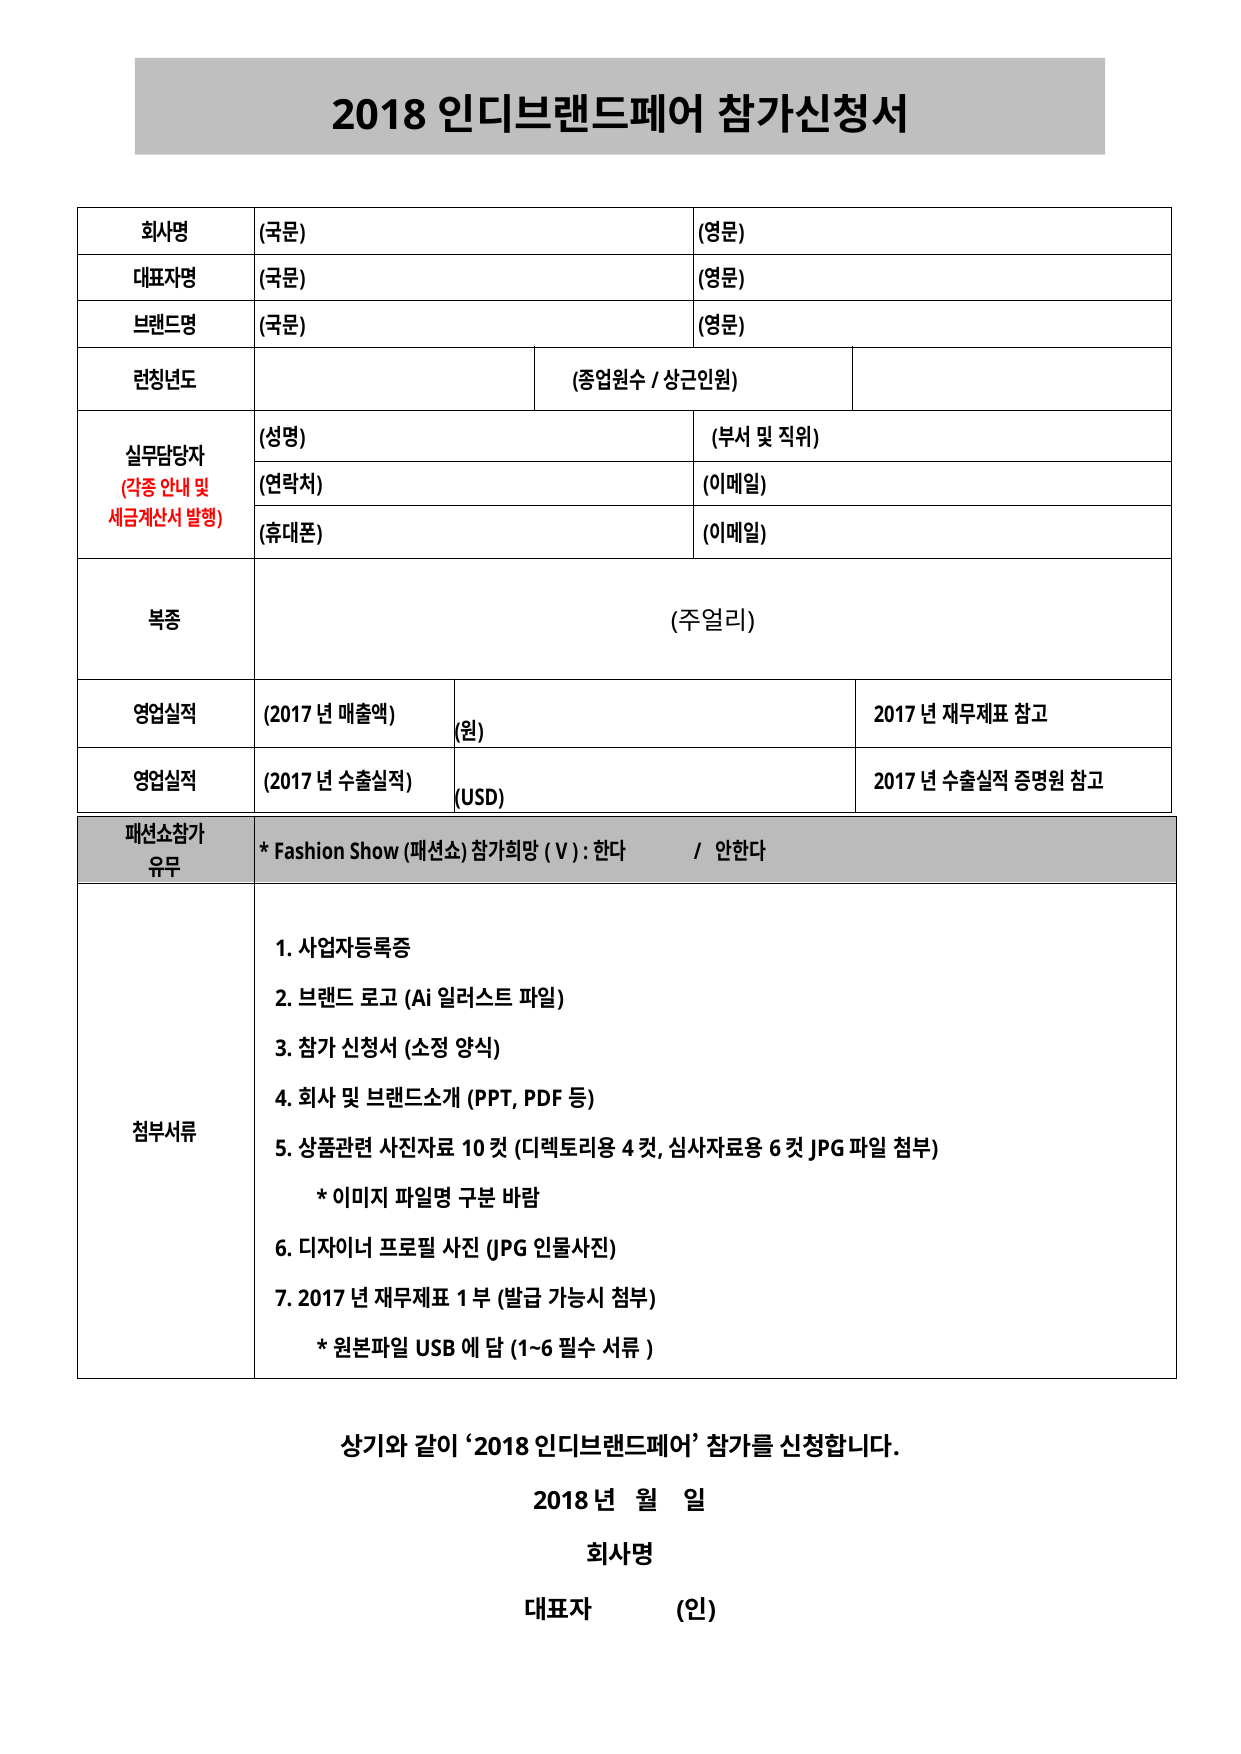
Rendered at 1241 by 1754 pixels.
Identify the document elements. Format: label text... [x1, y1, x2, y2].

table_header 패션쇼참가 유무 [78, 817, 254, 882]
table_cell (연락처) [255, 462, 693, 505]
table_cell (휴대폰) [255, 506, 693, 558]
table_header * Fashion Show (패션쇼) 참가희망 ( V ) : 한다 / 안한다 [255, 817, 1176, 882]
table_cell 영업실적 [78, 748, 254, 812]
table_cell (2017년 매출액) [255, 680, 454, 746]
table_cell [255, 348, 534, 410]
table_cell 1. 사업자등록증 2. 브랜드 로고 (Ai 일러스트 파일) 3. 참가 신청서 (소정 양식) 4. 회사 및 브랜드소개 (PPT, PDF 등) 5. 상품관련 사진자료 10컷 (디렉토리용 4컷, 심사자료용 6컷 JPG파일 첨부) * 이미지 파일명 구분 바람 6. 디자이너 프로필 사진 (JPG 인물사진) 7. 2017년 재무제표 1부 (발급 가능시 첨부) * 원본파일 USB 에 담 (1~6 필수 서류 ) [255, 884, 1176, 1377]
text 상기와 같이 ‘2018인디브랜드페어’ 참가를 신청합니다. [77, 1426, 1163, 1462]
table_cell (국문) [255, 255, 693, 300]
table_cell (USD) [455, 748, 855, 812]
table_cell 대표자명 [78, 255, 254, 300]
table_cell (이메일) [694, 462, 1171, 505]
table_cell 브랜드명 [78, 301, 254, 346]
table_header 회사명 [78, 208, 254, 253]
table_cell (원) [455, 680, 855, 746]
table_cell 첨부서류 [78, 884, 254, 1377]
table_cell 2017년 수출실적 증명원 참고 [856, 748, 1171, 812]
table_cell (국문) [255, 301, 693, 346]
table_cell (주얼리) [255, 559, 1171, 678]
table_cell 2017년 재무제표 참고 [856, 680, 1171, 746]
table_cell (이메일) [694, 506, 1171, 558]
table_cell 복종 [78, 559, 254, 678]
text 2018년 월 일 [77, 1481, 1163, 1517]
text 회사명 [77, 1535, 1163, 1571]
table_cell (부서 및 직위) [694, 411, 1171, 461]
table_cell (영문) [694, 301, 1171, 346]
table_cell 영업실적 [78, 680, 254, 746]
table_cell 런칭년도 [78, 348, 254, 410]
table_cell [853, 348, 1171, 410]
text 대표자 (인) [77, 1589, 1163, 1626]
table_header (국문) [255, 208, 693, 253]
table_cell (2017년 수출실적) [255, 748, 454, 812]
table_cell (성명) [255, 411, 693, 461]
table_header (영문) [694, 208, 1171, 253]
table_cell (종업원수 / 상근인원) [535, 348, 852, 410]
table_cell (영문) [694, 255, 1171, 300]
table_cell 실무담당자 (각종 안내 및 세금계산서 발행) [78, 411, 254, 558]
